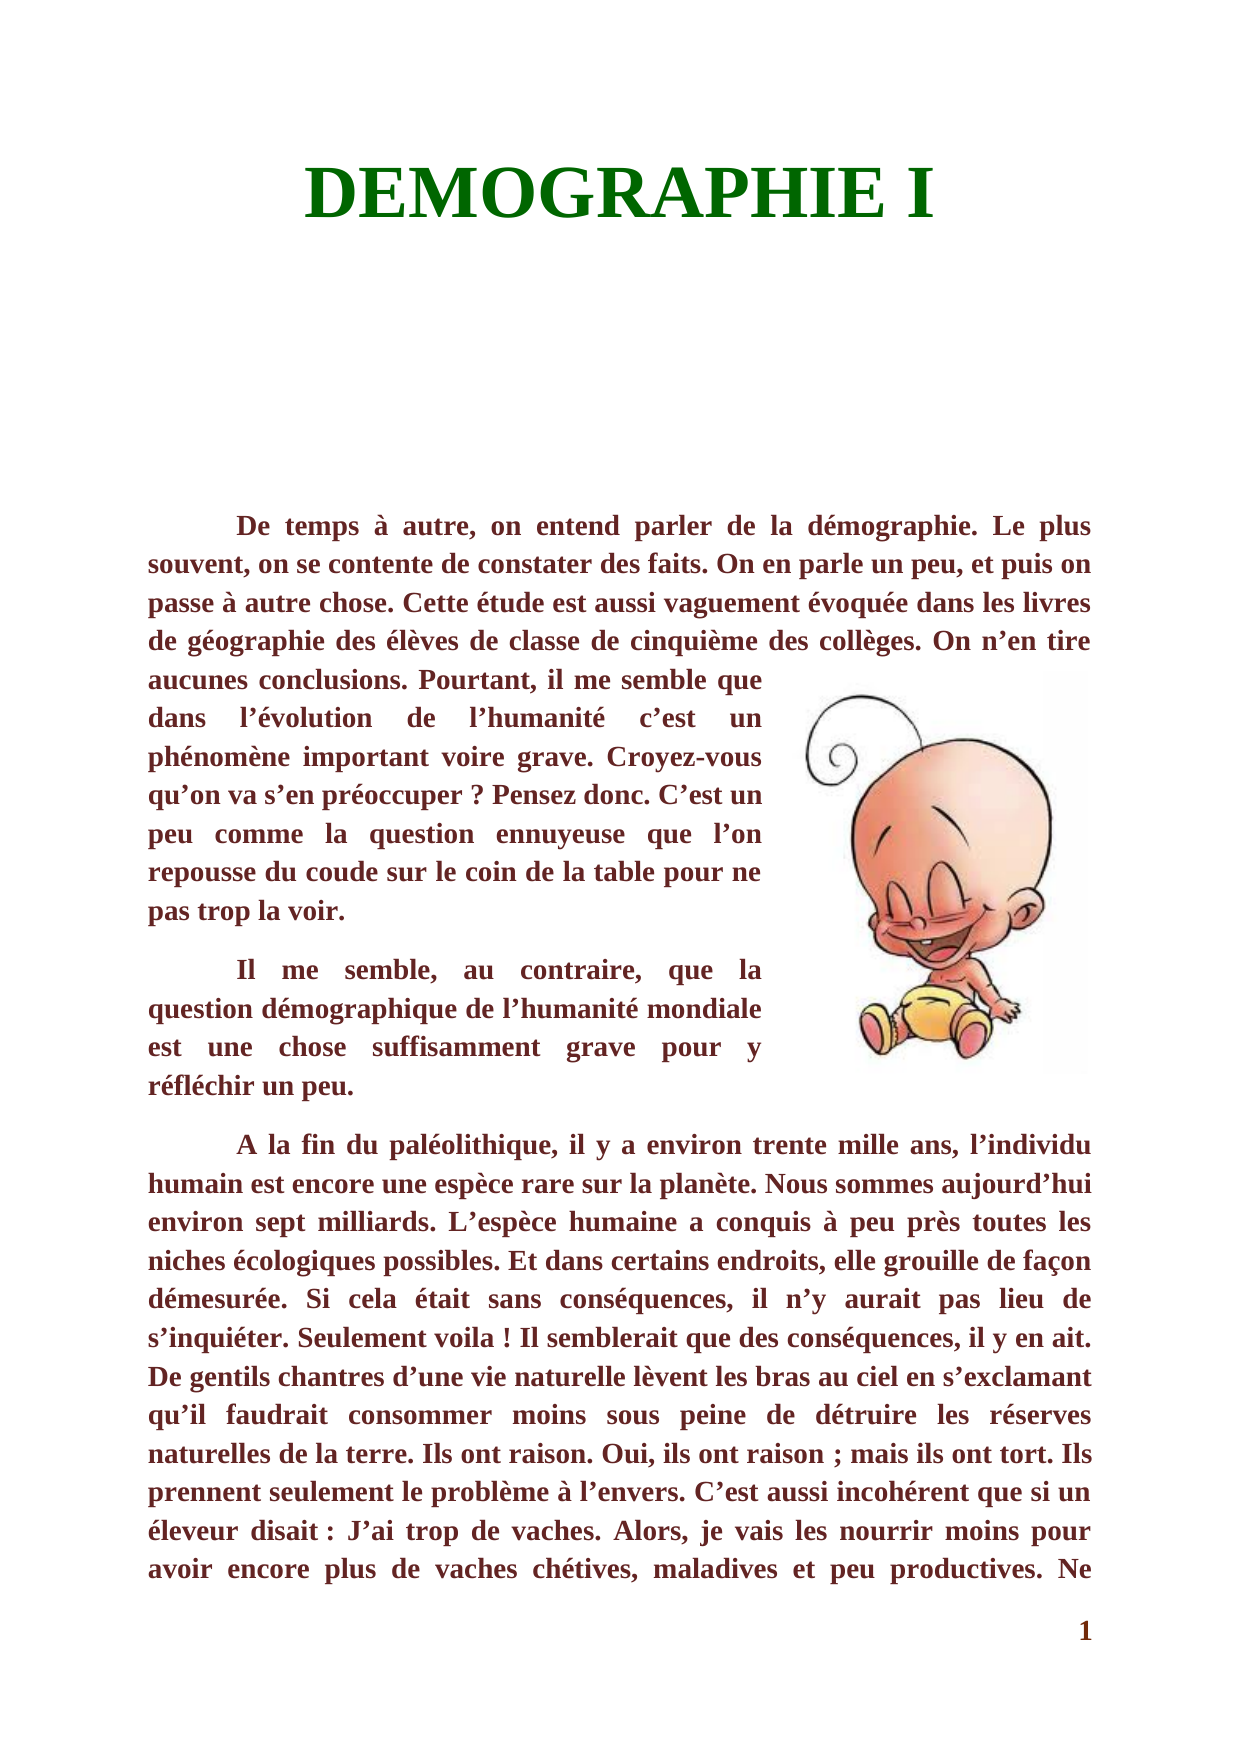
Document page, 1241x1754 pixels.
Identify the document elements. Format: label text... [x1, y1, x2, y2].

text DEMOGRAPHIE I [148, 148, 1093, 234]
text Il me semble, au contraire, que la question démographique de l’humanité mondiale est une chose suffisamment grave pour y réfléchir un peu. [148, 952, 1093, 1102]
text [148, 1127, 1093, 1585]
picture [781, 671, 1088, 1074]
text De temps à autre, on entend parler de la démographie. Le plus souvent, on se contente de constater des faits. On en parle un peu, et puis on passe à autre chose. Cette étude est aussi vaguement évoquée dans les livres de géographie des élèves de classe de cinquième des collèges. On n’en tire aucunes conclusions. Pourtant, il me semble que dans l’évolution de l’humanité c’est un phénomène important voire grave. Croyez-vous qu’on va s’en préoccuper ? Pensez donc. C’est un peu comme la question ennuyeuse que l’on repousse du coude sur le coin de la table pour ne pas trop la voir. [148, 508, 1093, 927]
